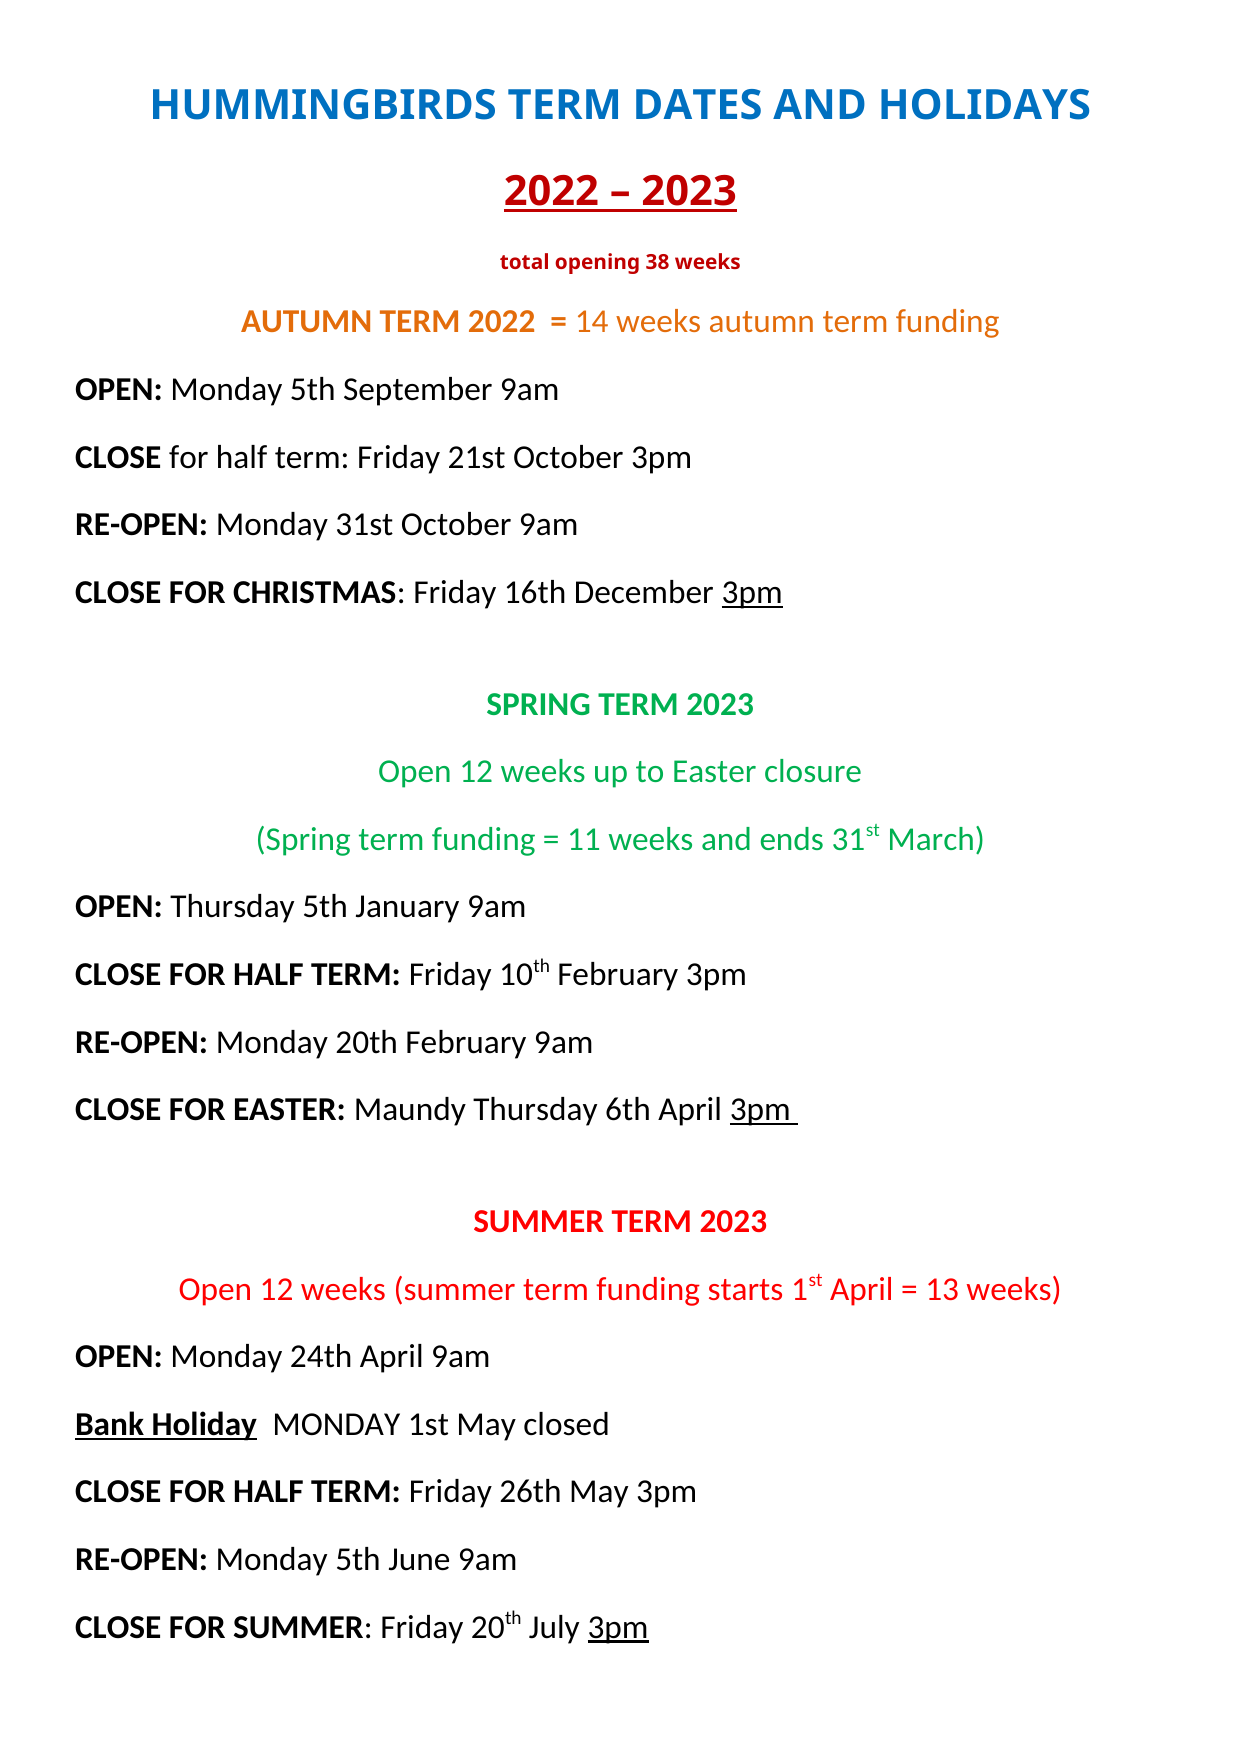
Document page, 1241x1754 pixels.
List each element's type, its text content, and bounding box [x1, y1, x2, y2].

text CLOSE for half term: Friday 21st October 3pm [75, 436, 1165, 476]
text total opening 38 weeks [75, 247, 1165, 276]
text CLOSE FOR CHRISTMAS: Friday 16th December 3pm [75, 571, 1165, 612]
text OPEN: Monday 5th September 9am [75, 368, 1165, 409]
text AUTUMN TERM 2022 = 14 weeks autumn term funding [75, 301, 1165, 341]
text RE-OPEN: Monday 20th February 9am [75, 1021, 1165, 1061]
text (Spring term funding = 11 weeks and ends 31st March) [75, 818, 1165, 859]
text OPEN: Thursday 5th January 9am [75, 886, 1165, 926]
text OPEN: Monday 24th April 9am [75, 1335, 1165, 1376]
text SUMMER TERM 2023 [75, 1200, 1165, 1241]
text HUMMINGBIRDS TERM DATES AND HOLIDAYS [75, 75, 1165, 132]
text CLOSE FOR HALF TERM: Friday 26th May 3pm [75, 1471, 1165, 1511]
text CLOSE FOR SUMMER: Friday 20th July 3pm [75, 1606, 1165, 1646]
text SPRING TERM 2023 [75, 683, 1165, 723]
text Open 12 weeks (summer term funding starts 1st April = 13 weeks) [75, 1268, 1165, 1308]
text Open 12 weeks up to Easter closure [75, 750, 1165, 791]
text CLOSE FOR HALF TERM: Friday 10th February 3pm [75, 953, 1165, 994]
text 2022 – 2023 [75, 161, 1165, 218]
text CLOSE FOR EASTER: Maundy Thursday 6th April 3pm [75, 1088, 1165, 1129]
text Bank Holiday MONDAY 1st May closed [75, 1403, 1165, 1444]
text RE-OPEN: Monday 31st October 9am [75, 503, 1165, 544]
text RE-OPEN: Monday 5th June 9am [75, 1538, 1165, 1579]
